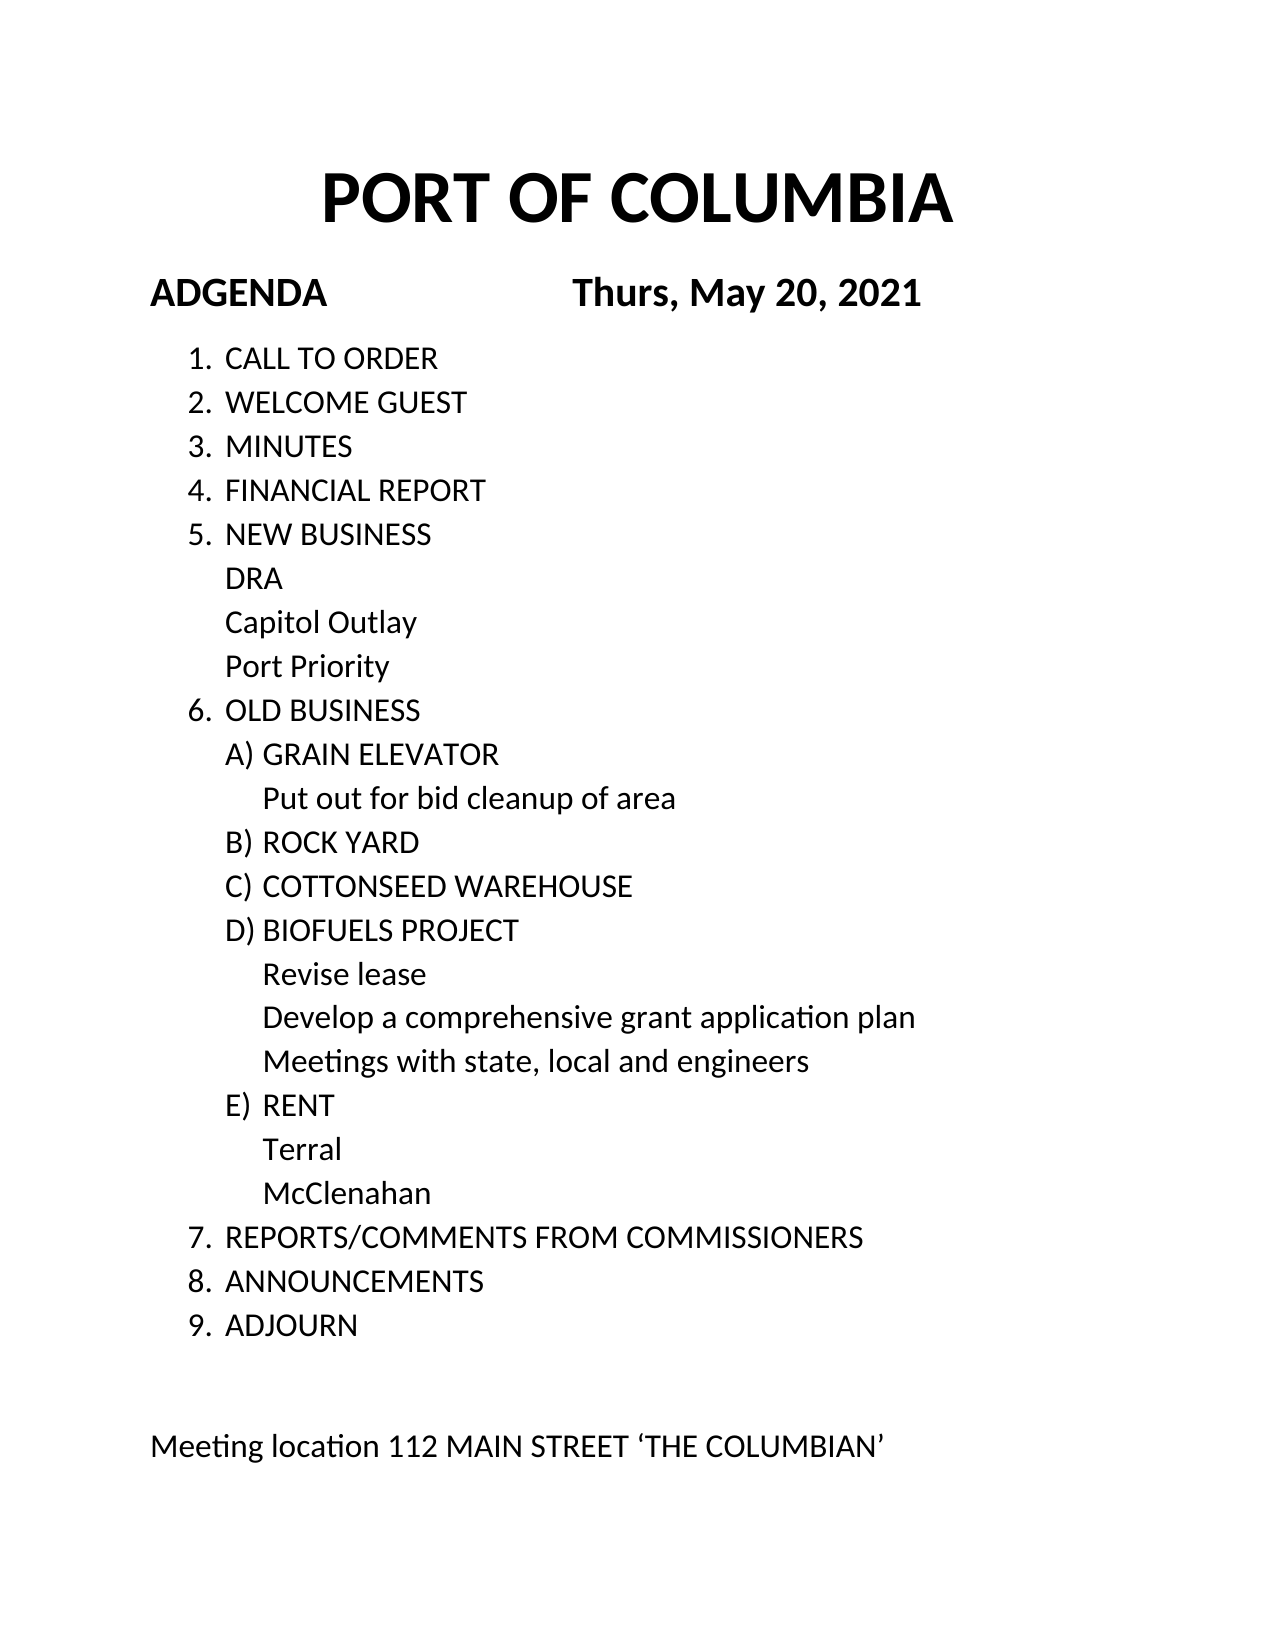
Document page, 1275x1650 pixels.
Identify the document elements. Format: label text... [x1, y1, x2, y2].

text PORT OF COLUMBIA [150, 150, 1125, 242]
list NEW BUSINESS [187, 513, 1125, 554]
list Terral [262, 1128, 1125, 1169]
list DRA [225, 557, 1125, 598]
list FINANCIAL REPORT [187, 469, 1125, 510]
list Put out for bid cleanup of area [262, 777, 1125, 817]
list REPORTS/COMMENTS FROM COMMISSIONERS [187, 1216, 1125, 1257]
list MINUTES [187, 425, 1125, 466]
list COTTONSEED WAREHOUSE [225, 864, 1125, 905]
list CALL TO ORDER [187, 337, 1125, 378]
list Meetings with state, local and engineers [262, 1040, 1125, 1081]
list Revise lease [262, 952, 1125, 993]
list Port Priority [225, 645, 1125, 686]
list ROCK YARD [225, 821, 1125, 861]
list BIOFUELS PROJECT [225, 908, 1125, 949]
list RENT [225, 1084, 1125, 1125]
list McClenahan [262, 1172, 1125, 1213]
list Develop a comprehensive grant application plan [262, 996, 1125, 1037]
list ADJOURN [187, 1304, 1125, 1345]
text ADGENDA Thurs, May 20, 2021 [150, 266, 1125, 316]
list WELCOME GUEST [187, 381, 1125, 422]
list Capitol Outlay [225, 601, 1125, 642]
list GRAIN ELEVATOR [225, 733, 1125, 773]
list ANNOUNCEMENTS [187, 1260, 1125, 1301]
text Meeting location 112 MAIN STREET ‘THE COLUMBIAN’ [150, 1425, 1125, 1466]
list OLD BUSINESS [187, 689, 1125, 729]
